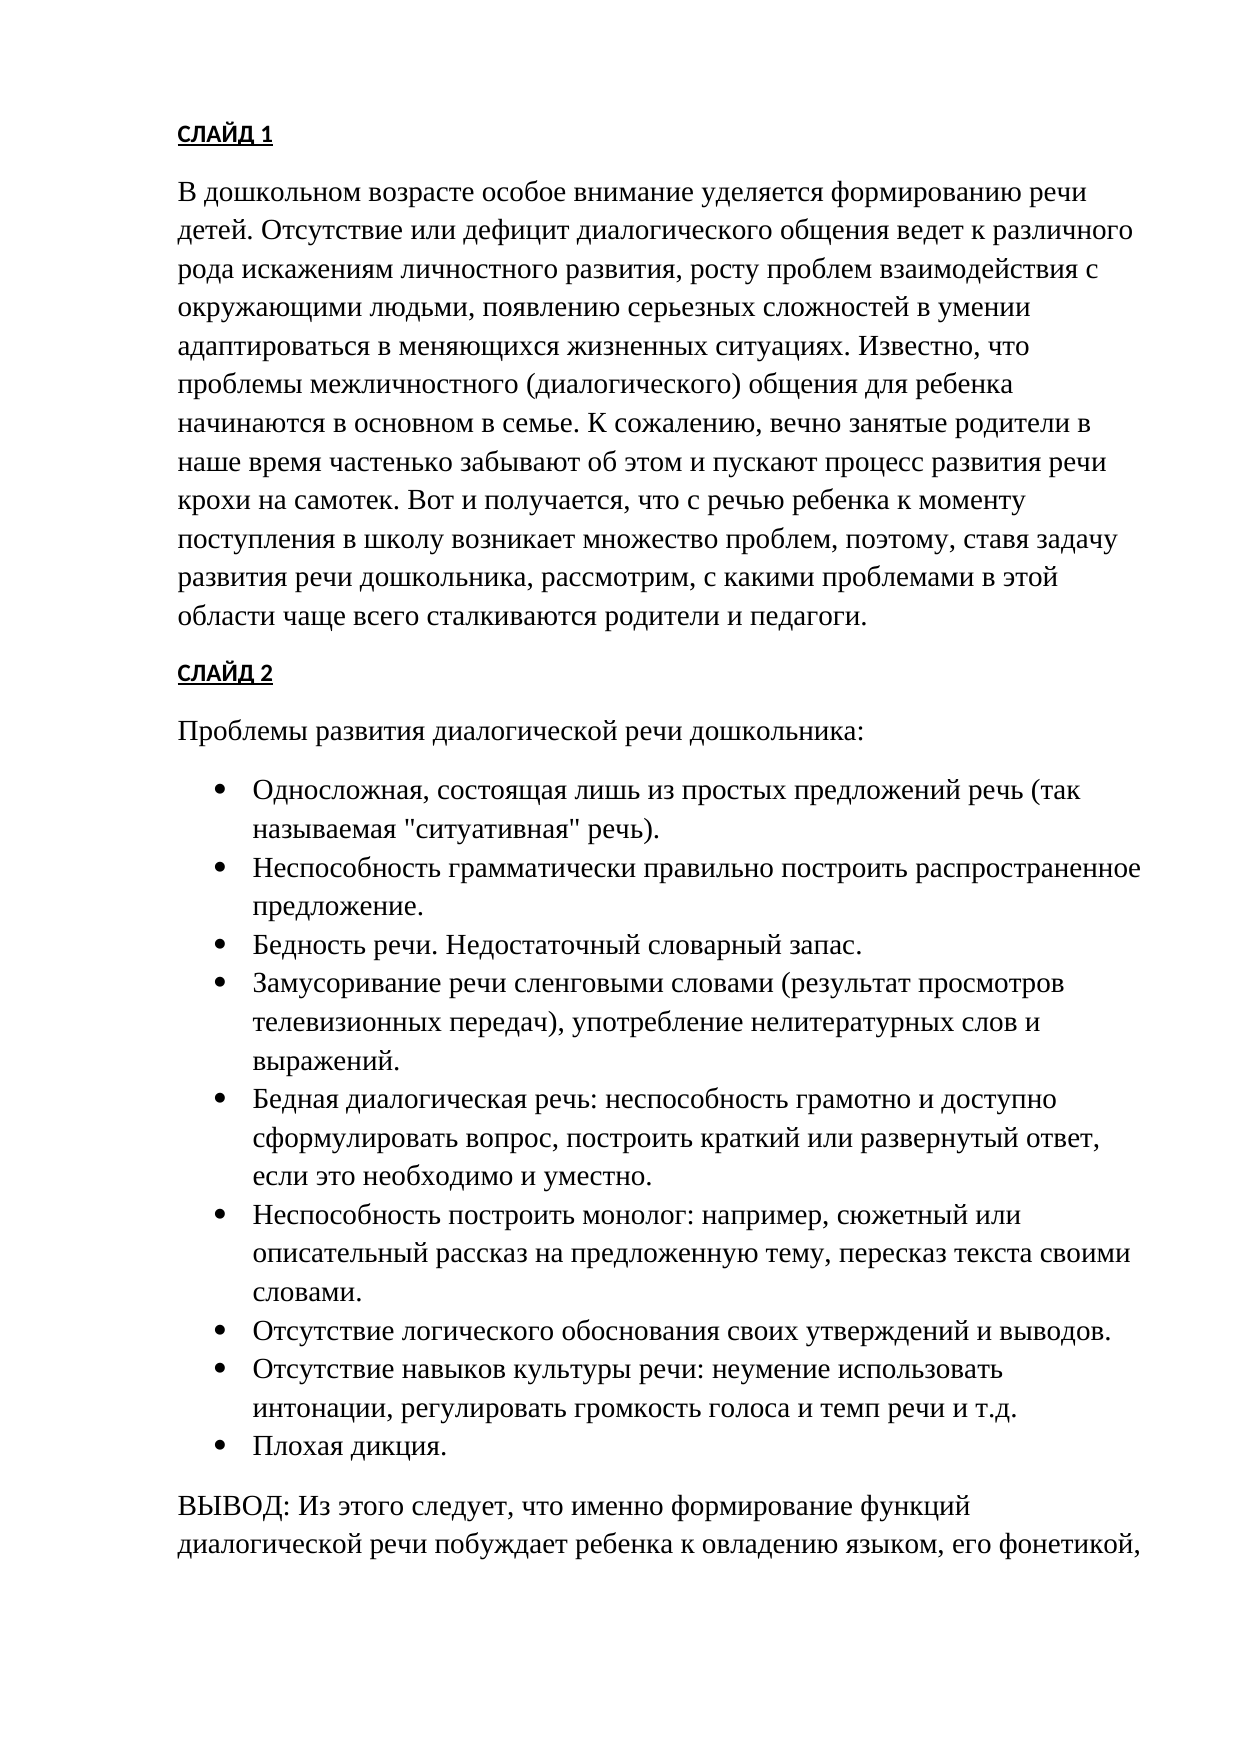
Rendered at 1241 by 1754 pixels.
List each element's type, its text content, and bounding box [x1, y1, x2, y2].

list Отсутствие навыков культуры речи: неумение использовать интонации, регулировать громкость голоса и темп речи и т.д. [215, 1351, 1152, 1423]
list Бедность речи. Недостаточный словарный запас. [215, 927, 1152, 961]
text СЛАЙД 2 [177, 657, 1152, 688]
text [177, 1488, 1152, 1560]
list Плохая дикция. [215, 1428, 1152, 1462]
list Отсутствие логического обоснования своих утверждений и выводов. [215, 1313, 1152, 1346]
text СЛАЙД 1 [177, 118, 1152, 149]
text В дошкольном возрасте особое внимание уделяется формированию речи детей. Отсутствие или дефицит диалогического общения ведет к различного рода искажениям личностного развития, росту проблем взаимодействия с окружающими людьми, появлению серьезных сложностей в умении адаптироваться в меняющихся жизненных ситуациях. Известно, что проблемы межличностного (диалогического) общения для ребенка начинаются в основном в семье. К сожалению, вечно занятые родители в наше время частенько забывают об этом и пускают процесс развития речи крохи на самотек. Вот и получается, что с речью ребенка к моменту поступления в школу возникает множество проблем, поэтому, ставя задачу развития речи дошкольника, рассмотрим, с какими проблемами в этой области чаще всего сталкиваются родители и педагоги. [177, 174, 1152, 631]
list Односложная, состоящая лишь из простых предложений речь (так называемая "ситуативная" речь). [215, 772, 1152, 845]
list Неспособность грамматически правильно построить распространенное предложение. [215, 850, 1152, 922]
list Неспособность построить монолог: например, сюжетный или описательный рассказ на предложенную тему, пересказ текста своими словами. [215, 1197, 1152, 1308]
list Замусоривание речи сленговыми словами (результат просмотров телевизионных передач), употребление нелитературных слов и выражений. [215, 966, 1152, 1076]
text Проблемы развития диалогической речи дошкольника: [177, 713, 1152, 747]
list Бедная диалогическая речь: неспособность грамотно и доступно сформулировать вопрос, построить краткий или развернутый ответ, если это необходимо и уместно. [215, 1081, 1152, 1192]
